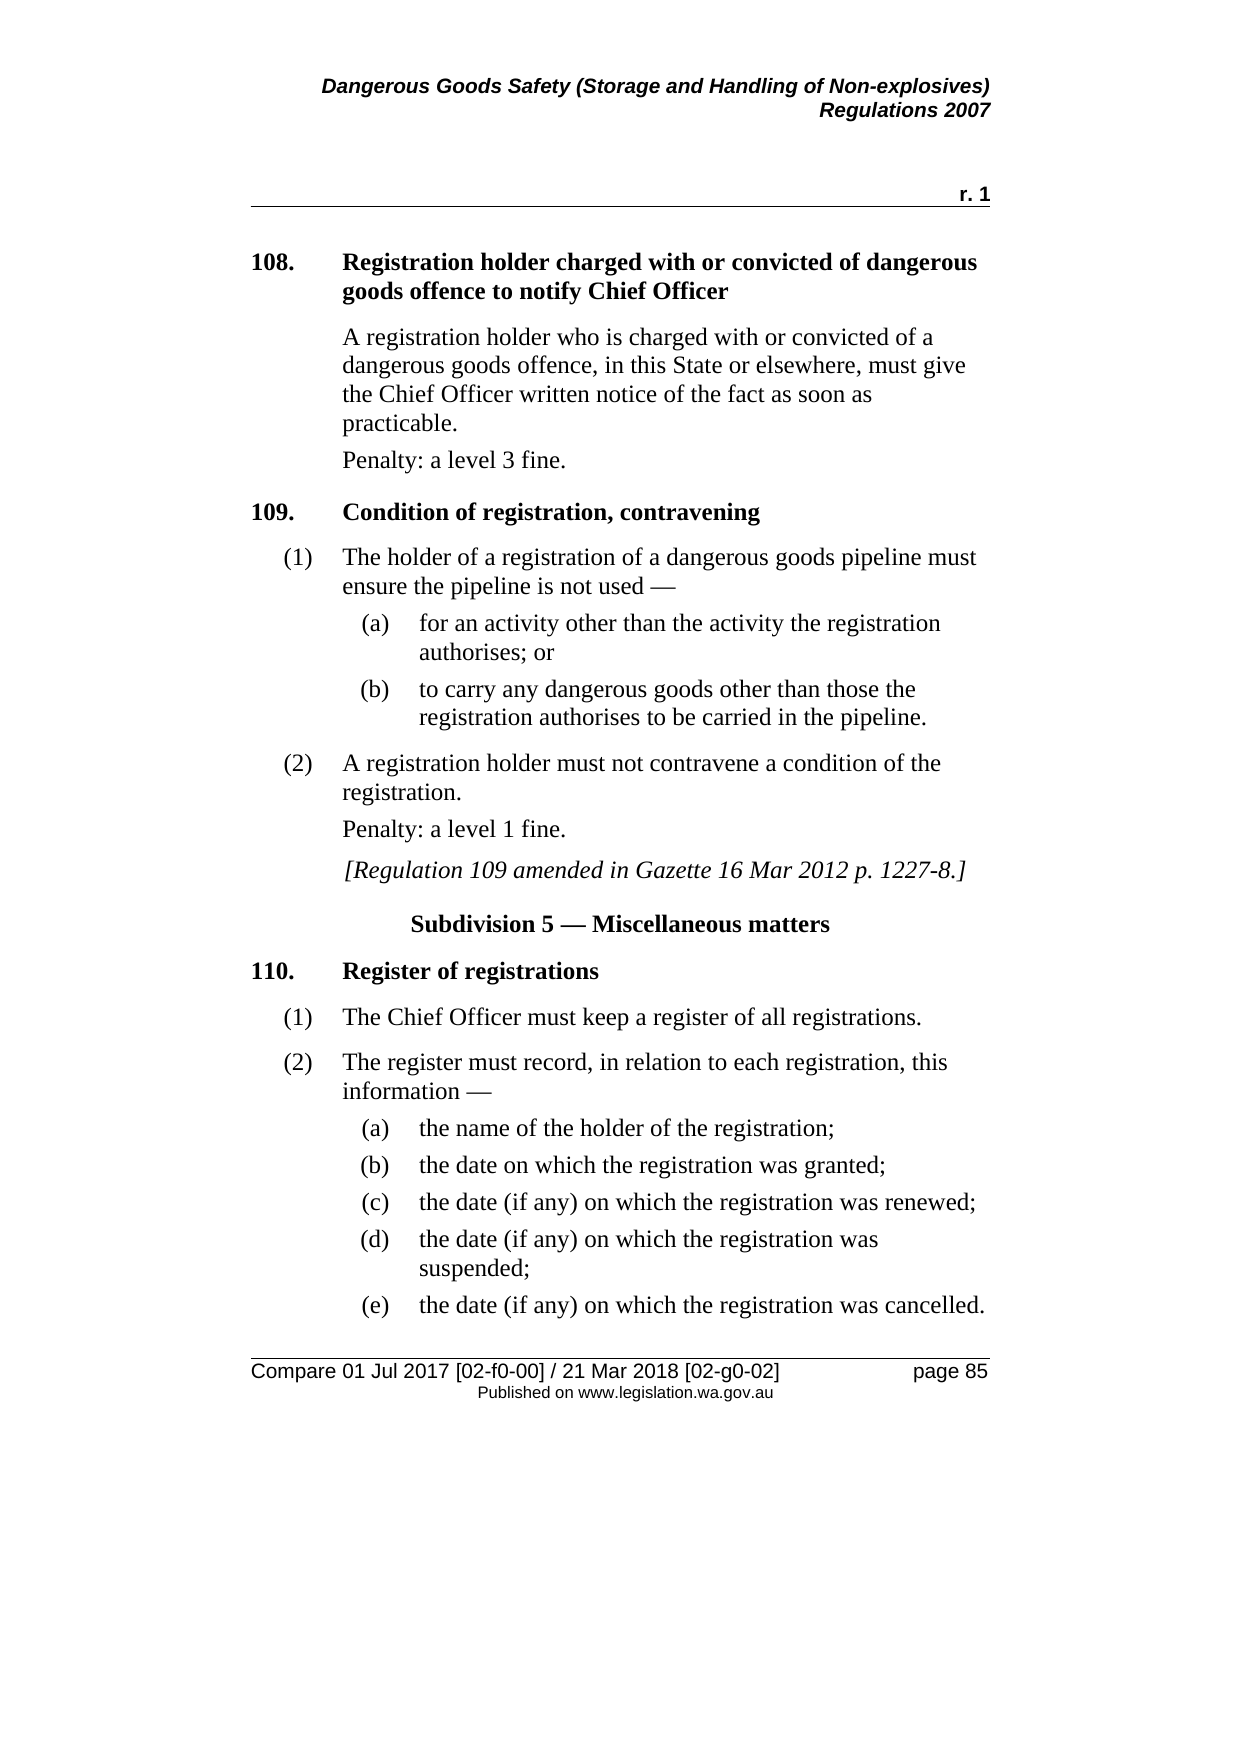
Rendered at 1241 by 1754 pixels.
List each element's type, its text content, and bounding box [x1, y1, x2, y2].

text A registration holder who is charged with or convicted of a dangerous goods offence, in this State or elsewhere, must give the Chief Officer written notice of the fact as soon as practicable. [251, 322, 990, 437]
text (b) to carry any dangerous goods other than those the registration authorises to be carried in the pipeline. [251, 674, 990, 731]
text (d) the date (if any) on which the registration was suspended; [251, 1224, 990, 1282]
text (1) The holder of a registration of a dangerous goods pipeline must ensure the pipeline is not used — [251, 542, 990, 599]
text (2) A registration holder must not contravene a condition of the registration. [251, 748, 990, 805]
text [Regulation 109 amended in Gazette 16 Mar 2012 p. 1227-8.] [251, 855, 990, 884]
subtitle 108. Registration holder charged with or convicted of dangerous goods offence to notify Chief Officer [251, 247, 990, 305]
text (a) the name of the holder of the registration; [251, 1113, 990, 1142]
text (2) The register must record, in relation to each registration, this information — [251, 1047, 990, 1104]
text (a) for an activity other than the activity the registration authorises; or [251, 608, 990, 665]
text Penalty: a level 3 fine. [251, 445, 990, 474]
text (b) the date on which the registration was granted; [251, 1150, 990, 1179]
text Penalty: a level 1 fine. [251, 814, 990, 842]
text (1) The Chief Officer must keep a register of all registrations. [251, 1002, 990, 1030]
subtitle 110. Register of registrations [251, 956, 990, 985]
subtitle Subdivision 5 — Miscellaneous matters [251, 909, 990, 937]
text (c) the date (if any) on which the registration was renewed; [251, 1187, 990, 1216]
subtitle 109. Condition of registration, contravening [251, 497, 990, 525]
text (e) the date (if any) on which the registration was cancelled. [251, 1290, 990, 1319]
